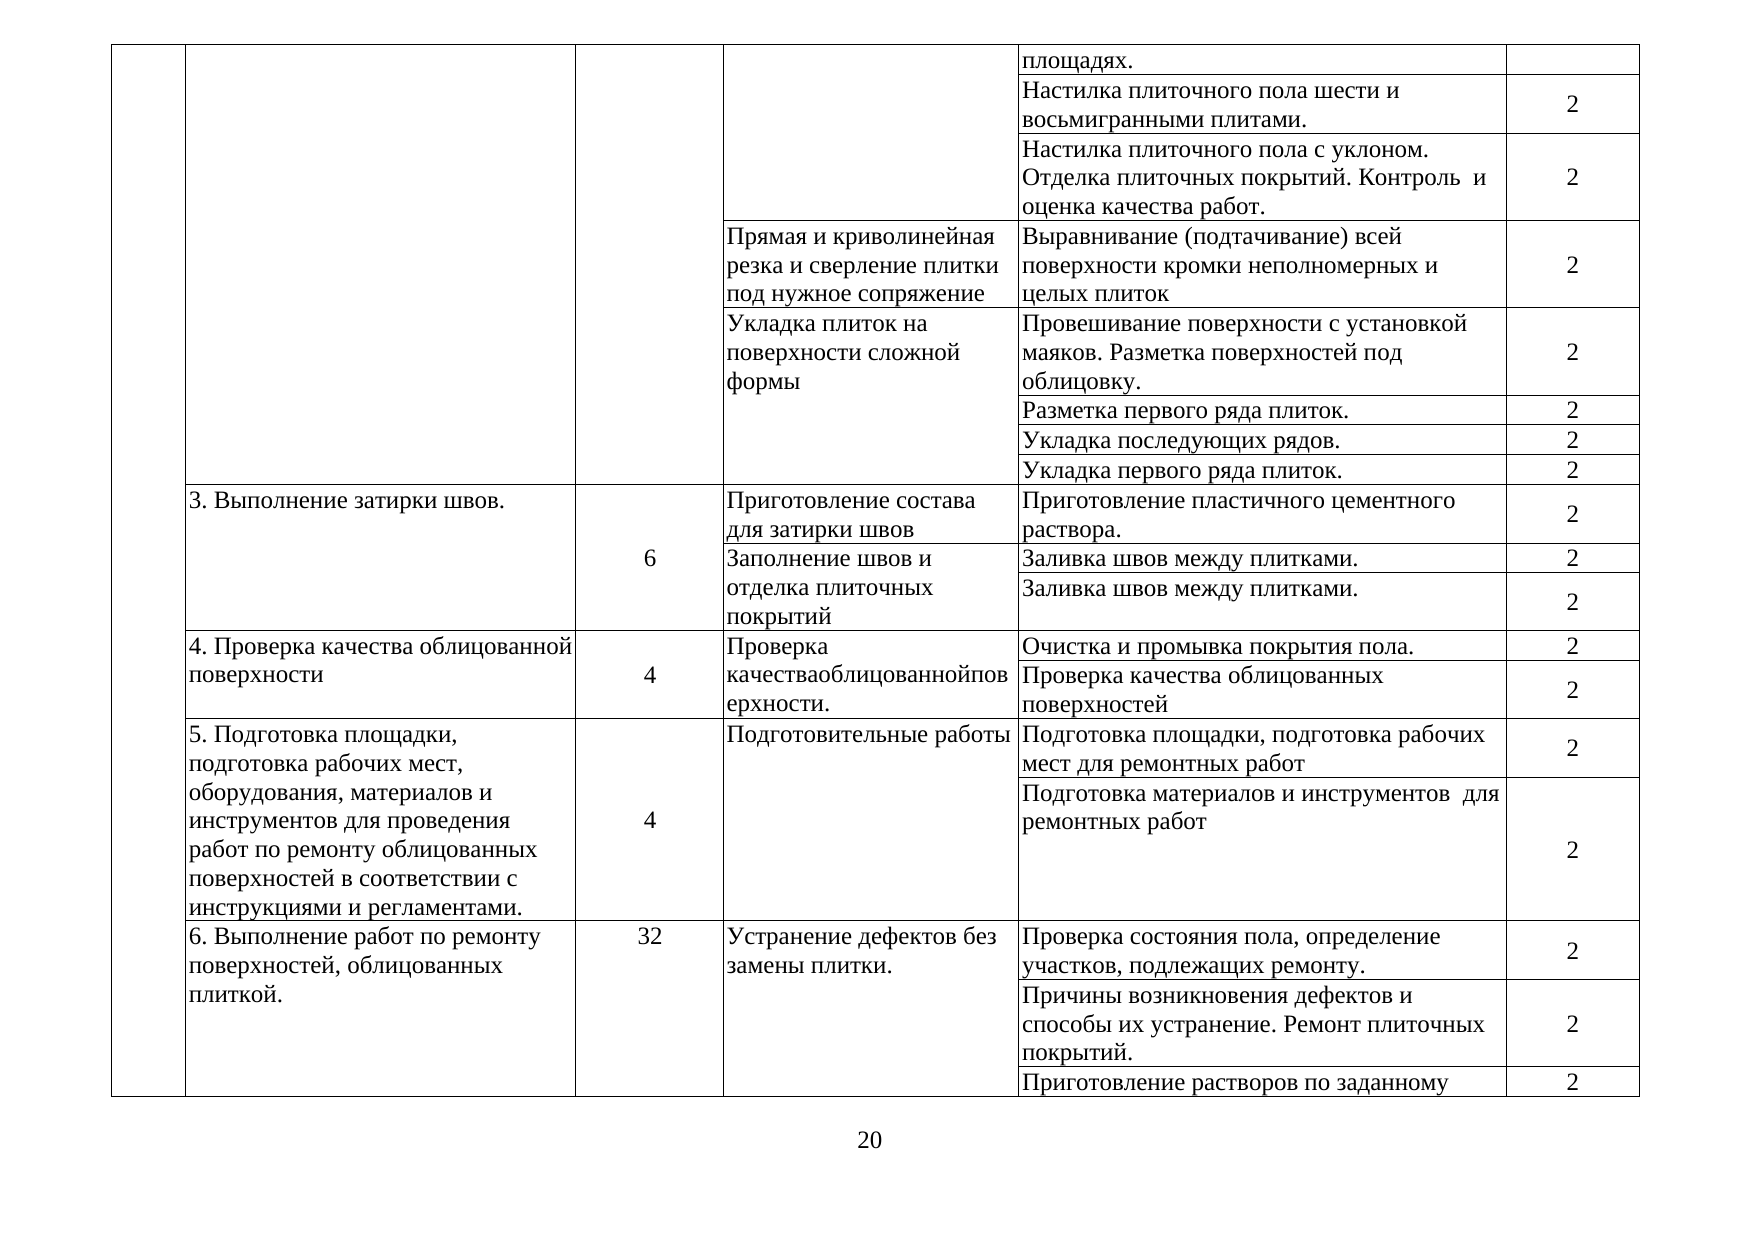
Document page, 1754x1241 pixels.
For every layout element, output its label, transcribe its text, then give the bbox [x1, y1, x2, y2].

table_cell 6 [576, 485, 723, 630]
table_cell Устранение дефектов без замены плитки. [724, 921, 1018, 1096]
table_cell 2 [1507, 308, 1639, 394]
table_cell Проверка качества облицованных поверхностей [1019, 661, 1506, 718]
table_cell Приготовление состава для затирки швов [724, 485, 1018, 542]
table_cell Подготовка площадки, подготовка рабочих мест для ремонтных работ [1019, 719, 1506, 777]
table_cell 2 [1507, 45, 1639, 74]
table_cell Укладка плиток на поверхности сложной формы [724, 308, 1018, 484]
table_cell Подготовительные работы [724, 719, 1018, 920]
table_cell 2 [1507, 425, 1639, 454]
table_cell Заливка швов между плитками. [1019, 544, 1506, 572]
table_cell 4 [576, 631, 723, 718]
table_cell Провешивание поверхности с установкой маяков. Разметка поверхностей под облицовку. [1019, 308, 1506, 394]
table_cell Проверка качестваоблицованнойповерхности. [724, 631, 1018, 718]
table_cell 2 [1507, 221, 1639, 307]
table_cell Укладка последующих рядов. [1019, 425, 1506, 454]
table_cell Укладка первого ряда плиток. [1019, 455, 1506, 484]
table_cell 2 [1507, 134, 1639, 220]
table_cell 2 [1507, 75, 1639, 133]
table_cell 2 [1507, 485, 1639, 542]
table_cell 2 [1507, 544, 1639, 572]
table_cell 2 [1507, 455, 1639, 484]
table_cell 4. Проверка качества облицованной поверхности [186, 631, 575, 718]
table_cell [1019, 1067, 1506, 1096]
table_cell Настилка плиточного пола с уклоном. Отделка плиточных покрытий. Контроль и оценка качества работ. [1019, 134, 1506, 220]
table_cell 2 [1507, 980, 1639, 1066]
table_cell 2 [1507, 1067, 1639, 1096]
table_cell Прямая и криволинейная резка и сверление плитки под нужное сопряжение [724, 221, 1018, 307]
table_cell Подготовка материалов и инструментов для ремонтных работ [1019, 778, 1506, 920]
table_cell Заполнение швов и отделка плиточных покрытий [724, 544, 1018, 630]
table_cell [1019, 921, 1506, 979]
table_cell Заливка швов между плитками. [1019, 573, 1506, 630]
table_cell 4 [576, 719, 723, 920]
table_cell 6. Выполнение работ по ремонту поверхностей, облицованных плиткой. [186, 921, 575, 1096]
table_cell 32 [576, 921, 723, 1096]
table_cell 5. Подготовка площадки, подготовка рабочих мест, оборудования, материалов и инструментов для проведения работ по ремонту облицованных поверхностей в соответствии с инструкциями и регламентами. [186, 719, 575, 920]
table_cell 3. Выполнение затирки швов. [186, 485, 575, 630]
table_cell 2 [1507, 573, 1639, 630]
table_cell Настилка плиточного пола шести и восьмигранными плитами. [1019, 75, 1506, 133]
table_cell Очистка и промывка покрытия пола. [1019, 631, 1506, 659]
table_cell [1019, 45, 1506, 74]
table_cell Причины возникновения дефектов и способы их устранение. Ремонт плиточных покрытий. [1019, 980, 1506, 1066]
table_cell 2 [1507, 396, 1639, 424]
table_cell 2 [1507, 719, 1639, 777]
table_cell 2 [1507, 921, 1639, 979]
table_cell Выравнивание (подтачивание) всей поверхности кромки неполномерных и целых плиток [1019, 221, 1506, 307]
table_cell 2 [1507, 778, 1639, 920]
table_cell Разметка первого ряда плиток. [1019, 396, 1506, 424]
table_cell Приготовление пластичного цементного раствора. [1019, 485, 1506, 542]
table_cell 2 [1507, 661, 1639, 718]
table_cell 2 [1507, 631, 1639, 659]
